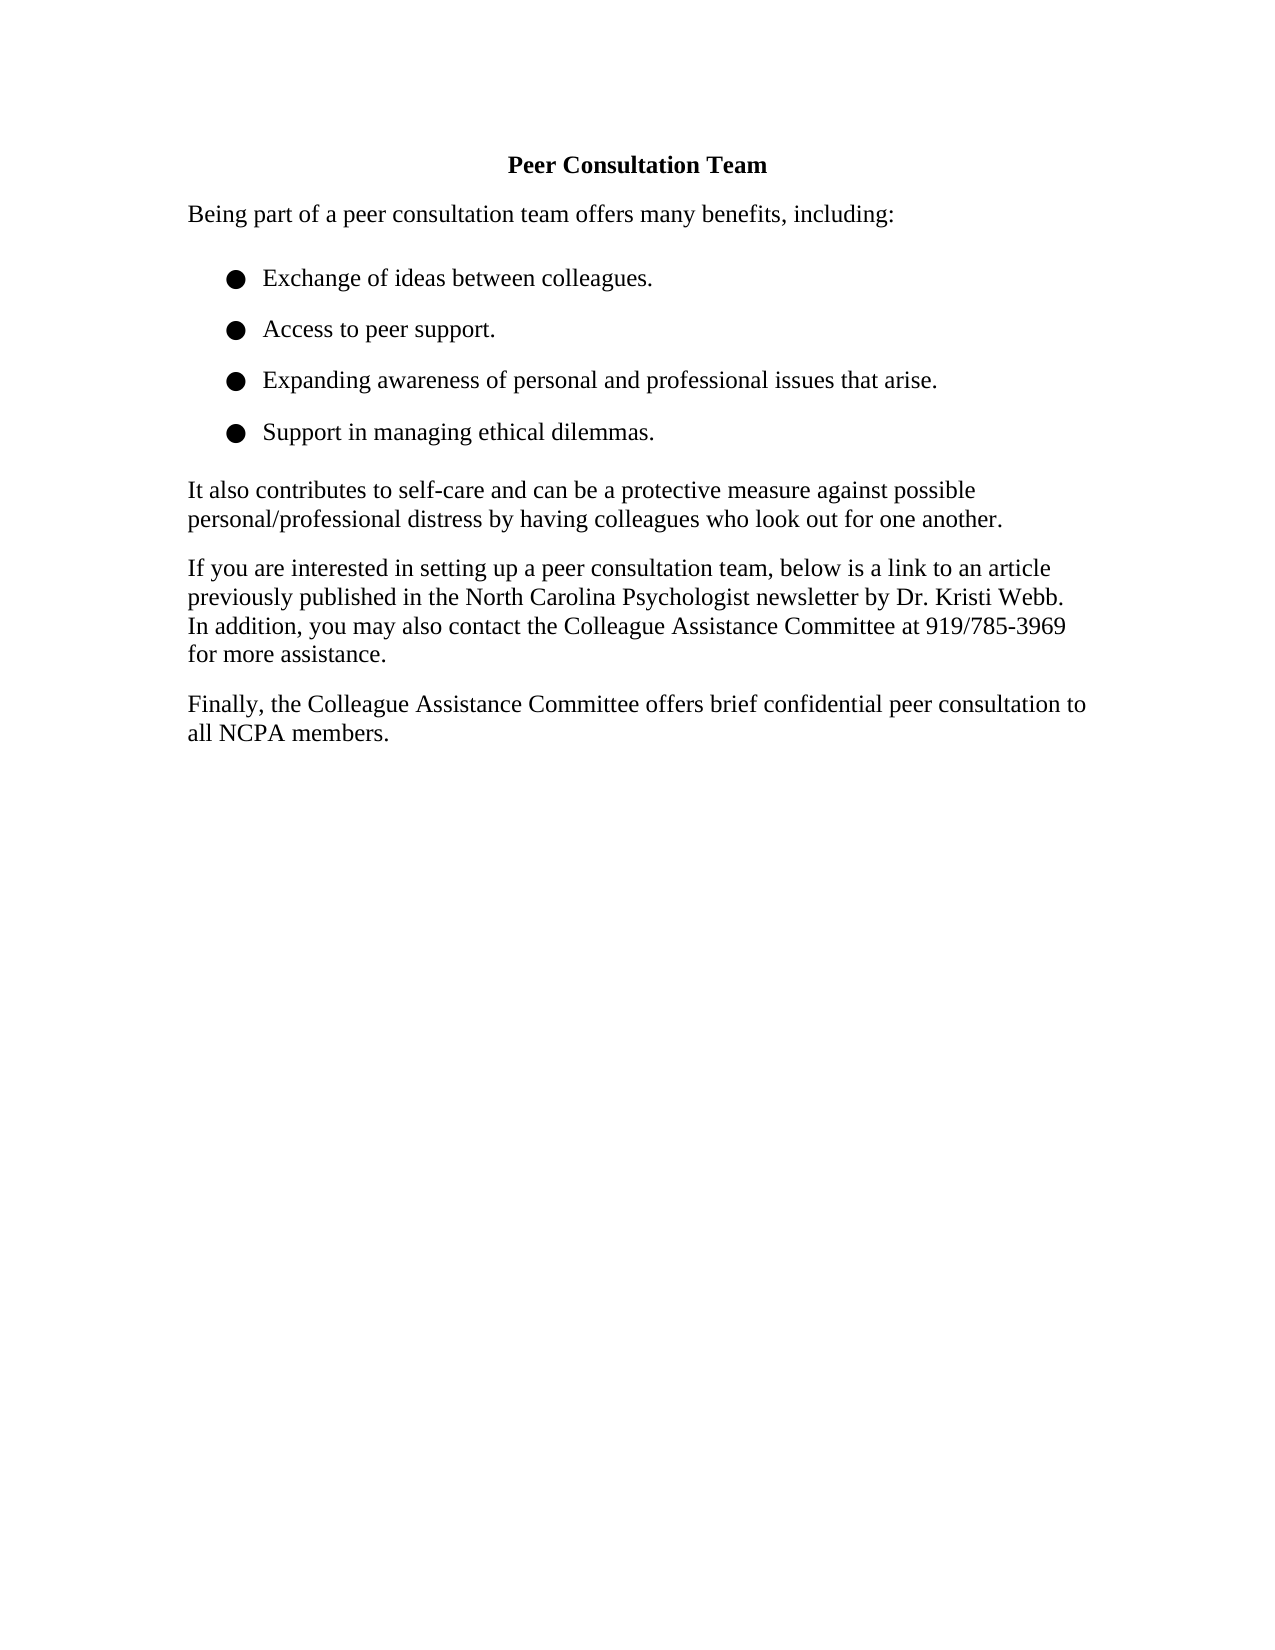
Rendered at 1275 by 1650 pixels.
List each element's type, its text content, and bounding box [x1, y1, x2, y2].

text Being part of a peer consultation team offers many benefits, including: [187, 199, 1087, 228]
list Expanding awareness of personal and professional issues that arise. [225, 352, 1087, 403]
list Access to peer support. [225, 300, 1087, 352]
text It also contributes to self-care and can be a protective measure against possible personal/professional distress by having colleagues who look out for one another. [187, 475, 1087, 532]
text Peer Consultation Team [187, 150, 1087, 179]
list Exchange of ideas between colleagues. [225, 249, 1087, 300]
text Finally, the Colleague Assistance Committee offers brief confidential peer consultation to all NCPA members. [187, 689, 1087, 747]
text If you are interested in setting up a peer consultation team, below is a link to an article previously published in the North Carolina Psychologist newsletter by Dr. Kristi Webb. In addition, you may also contact the Colleague Assistance Committee at 919/785-3969 for more assistance. [187, 553, 1087, 668]
list Support in managing ethical dilemmas. [225, 403, 1087, 454]
